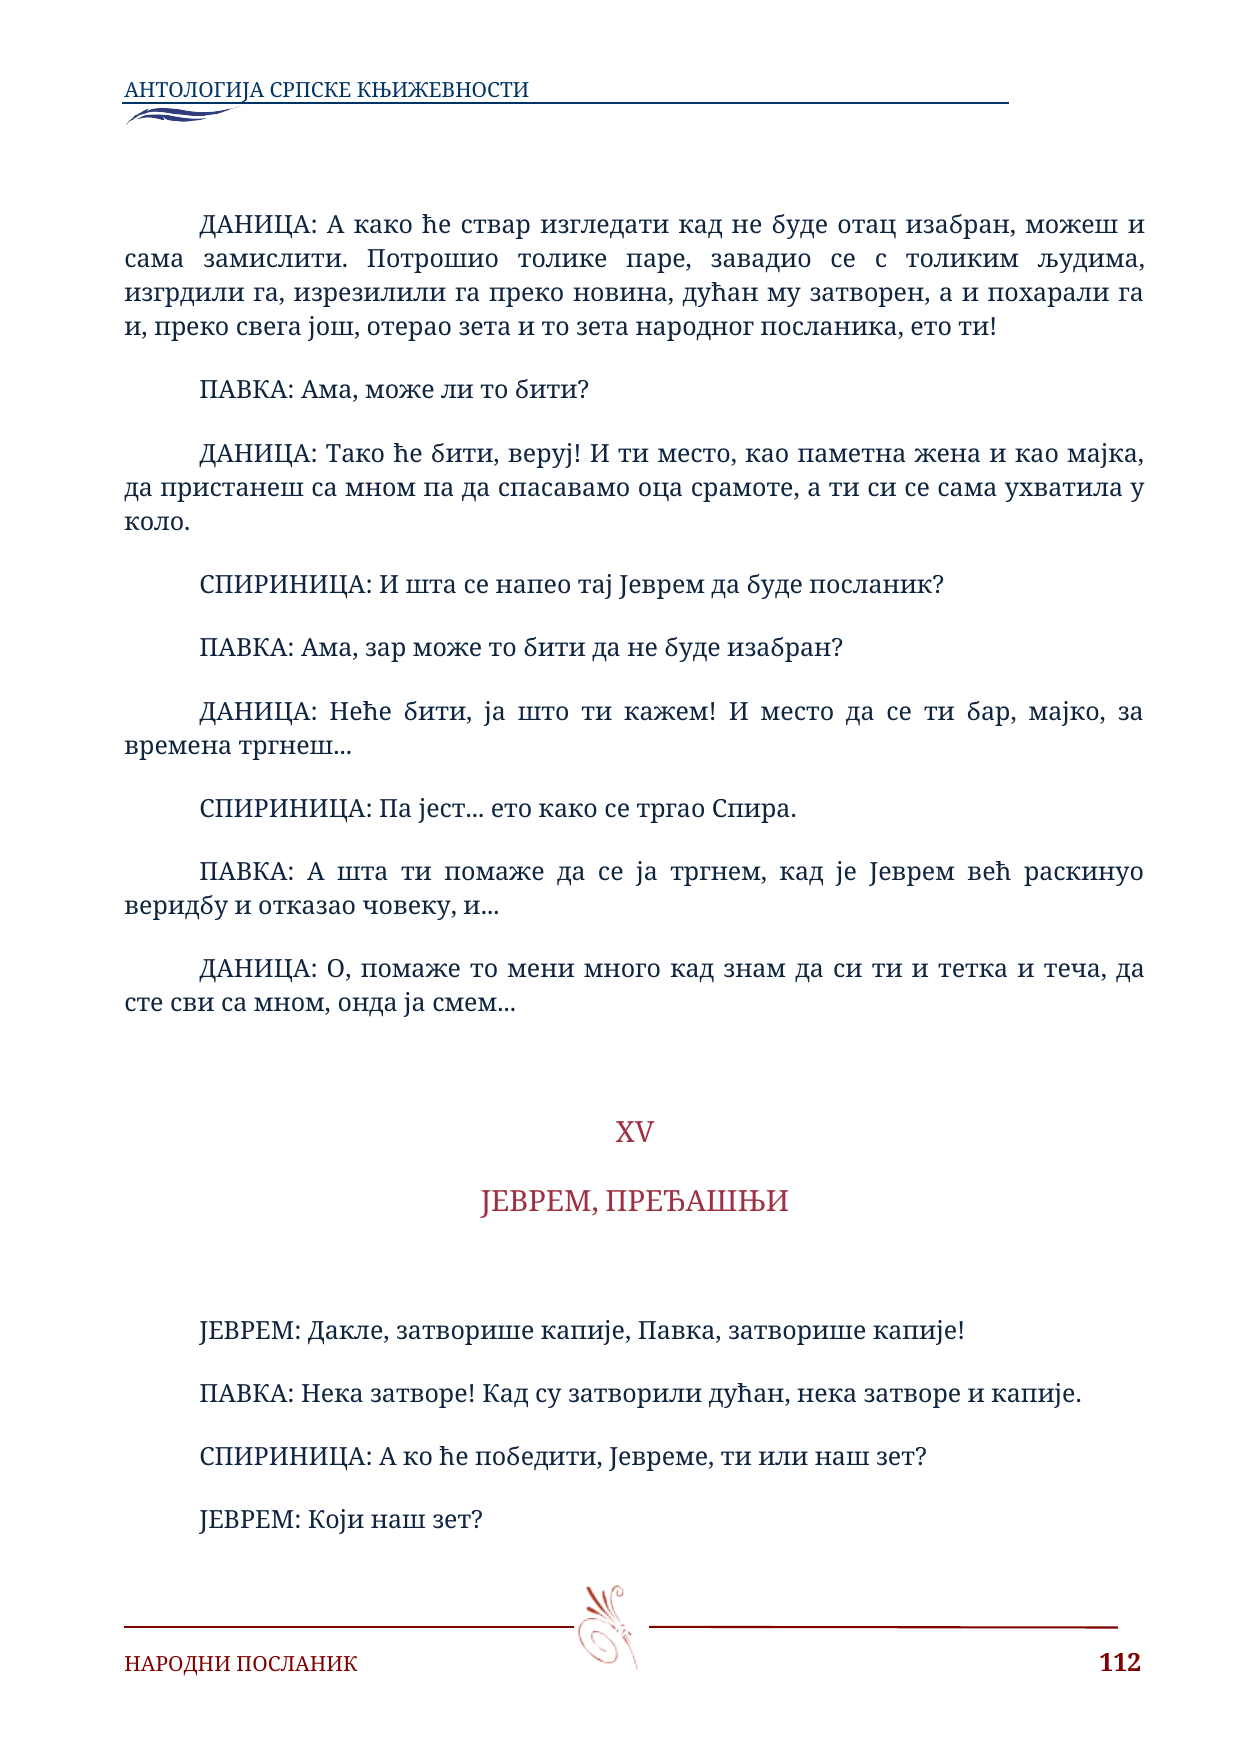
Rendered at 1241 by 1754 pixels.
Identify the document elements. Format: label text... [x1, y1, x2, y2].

text ДАНИЦА: Неће бити, ја што ти кажем! И место да се ти бар, мајко, за времена тргнеш... [124, 693, 1146, 761]
text ПАВКА: Нека затворе! Кад су затворили дућан, нека затворе и капије. [124, 1376, 1146, 1410]
text ЈЕВРЕМ, ПРЕЂАШЊИ [124, 1180, 1146, 1220]
text XV [124, 1112, 1146, 1151]
text СПИРИНИЦА: А ко ће победити, Јевреме, ти или наш зет? [124, 1439, 1146, 1473]
text ЈЕВРЕМ: Који наш зет? [124, 1502, 1146, 1536]
text ДАНИЦА: А како ће ствар изгледати кад не буде отац изабран, можеш и сама замислити. Потрошио толике паре, завадио се с толиким људима, изгрдили га, изрезилили га преко новина, дућан му затворен, а и похарали га и, преко свега још, отерао зета и то зета народног посланика, ето ти! [124, 207, 1146, 343]
text ЈЕВРЕМ: Дакле, затворише капије, Павка, затворише капије! [124, 1312, 1146, 1347]
text СПИРИНИЦА: И шта се напео тај Јеврем да буде посланик? [124, 567, 1146, 601]
text ПАВКА: Ама, може ли то бити? [124, 372, 1146, 406]
text ПАВКА: Ама, зар може то бити да не буде изабран? [124, 630, 1146, 664]
text ДАНИЦА: Тако ће бити, веруј! И ти место, као паметна жена и као мајка, да пристанеш са мном па да спасавамо оца срамоте, а ти си се сама ухватила у коло. [124, 435, 1146, 538]
text ДАНИЦА: О, помаже то мени много кад знам да си ти и тетка и теча, да сте сви са мном, онда ја смем... [124, 951, 1146, 1019]
text ПАВКА: А шта ти помаже да се ја тргнем, кад је Јеврем већ раскинуо веридбу и отказао човеку, и... [124, 854, 1146, 922]
text СПИРИНИЦА: Па јест... ето како се тргао Спира. [124, 791, 1146, 824]
